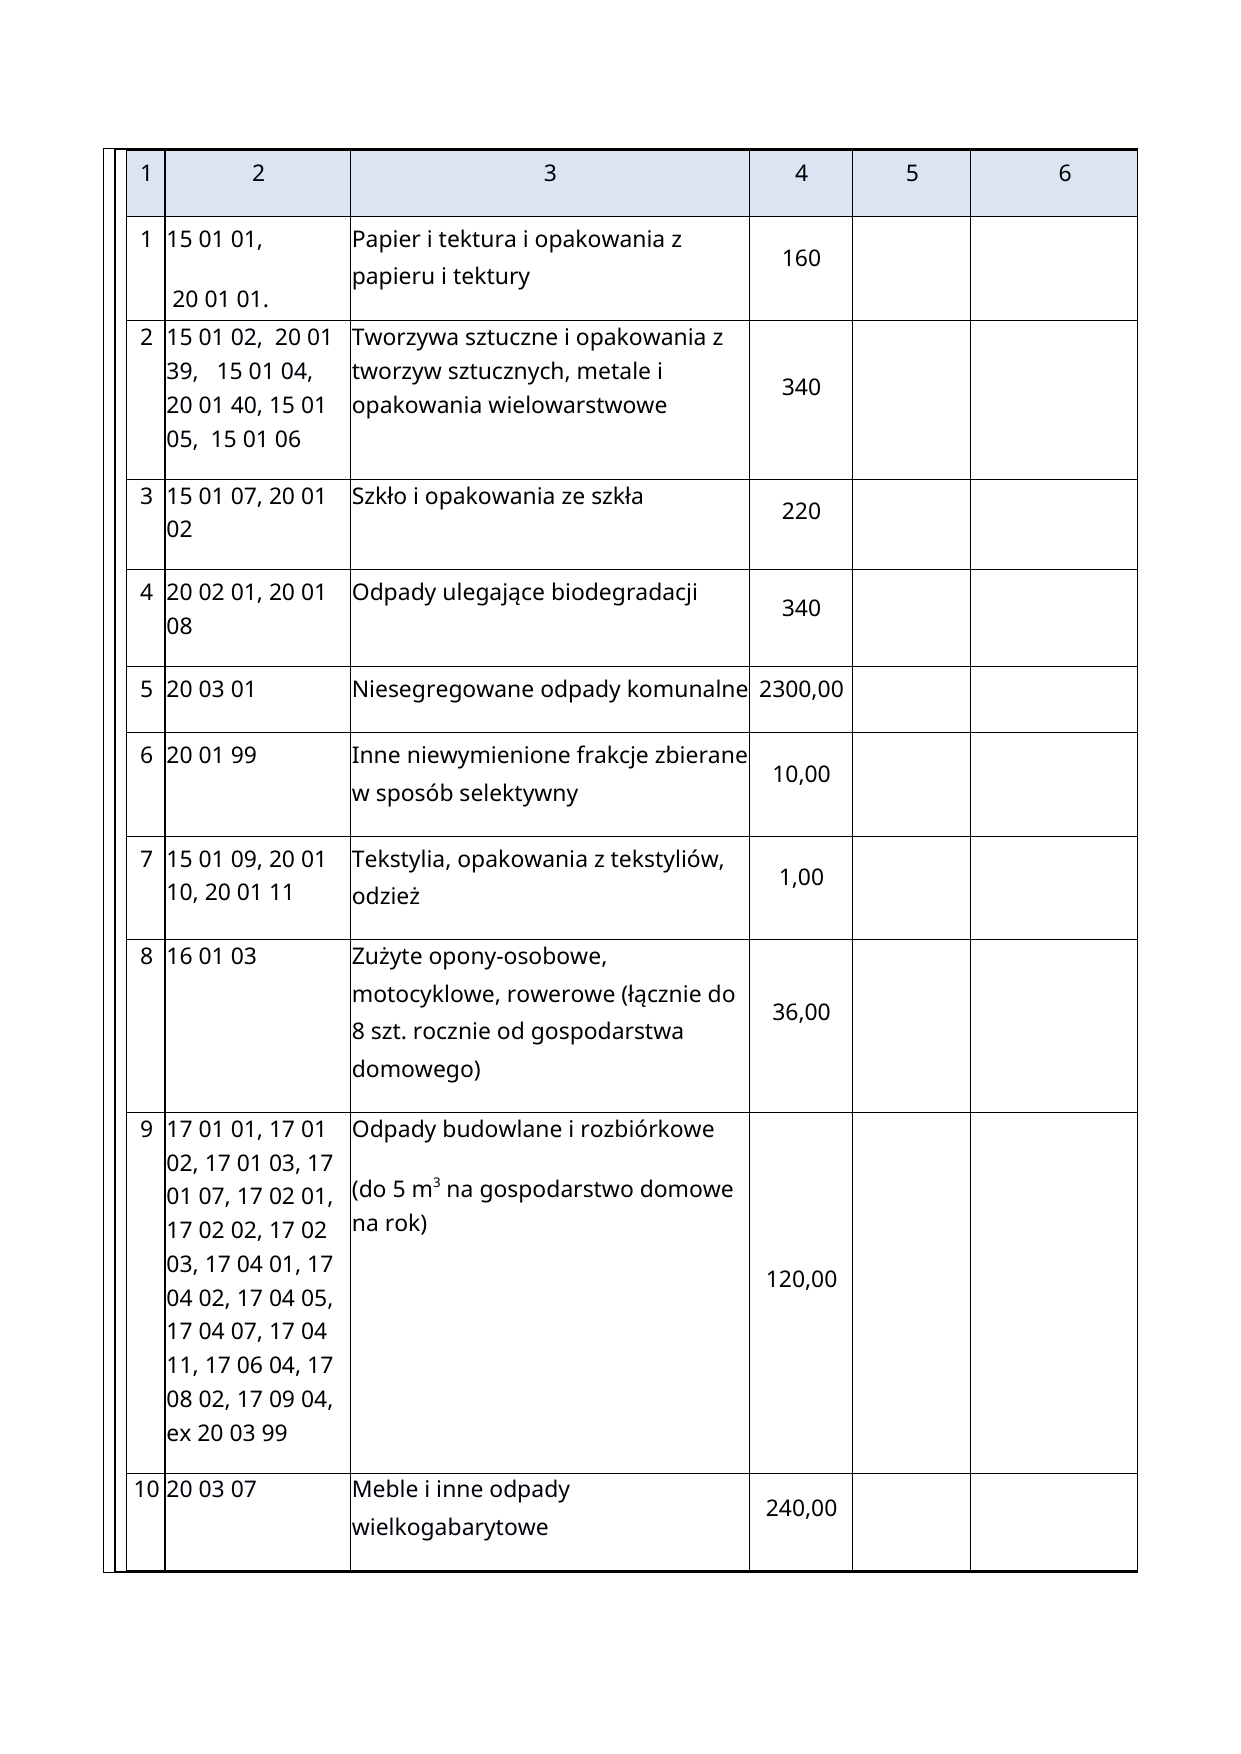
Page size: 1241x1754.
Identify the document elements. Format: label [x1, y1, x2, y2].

table_cell [116, 150, 126, 1571]
table_cell [104, 149, 114, 1572]
